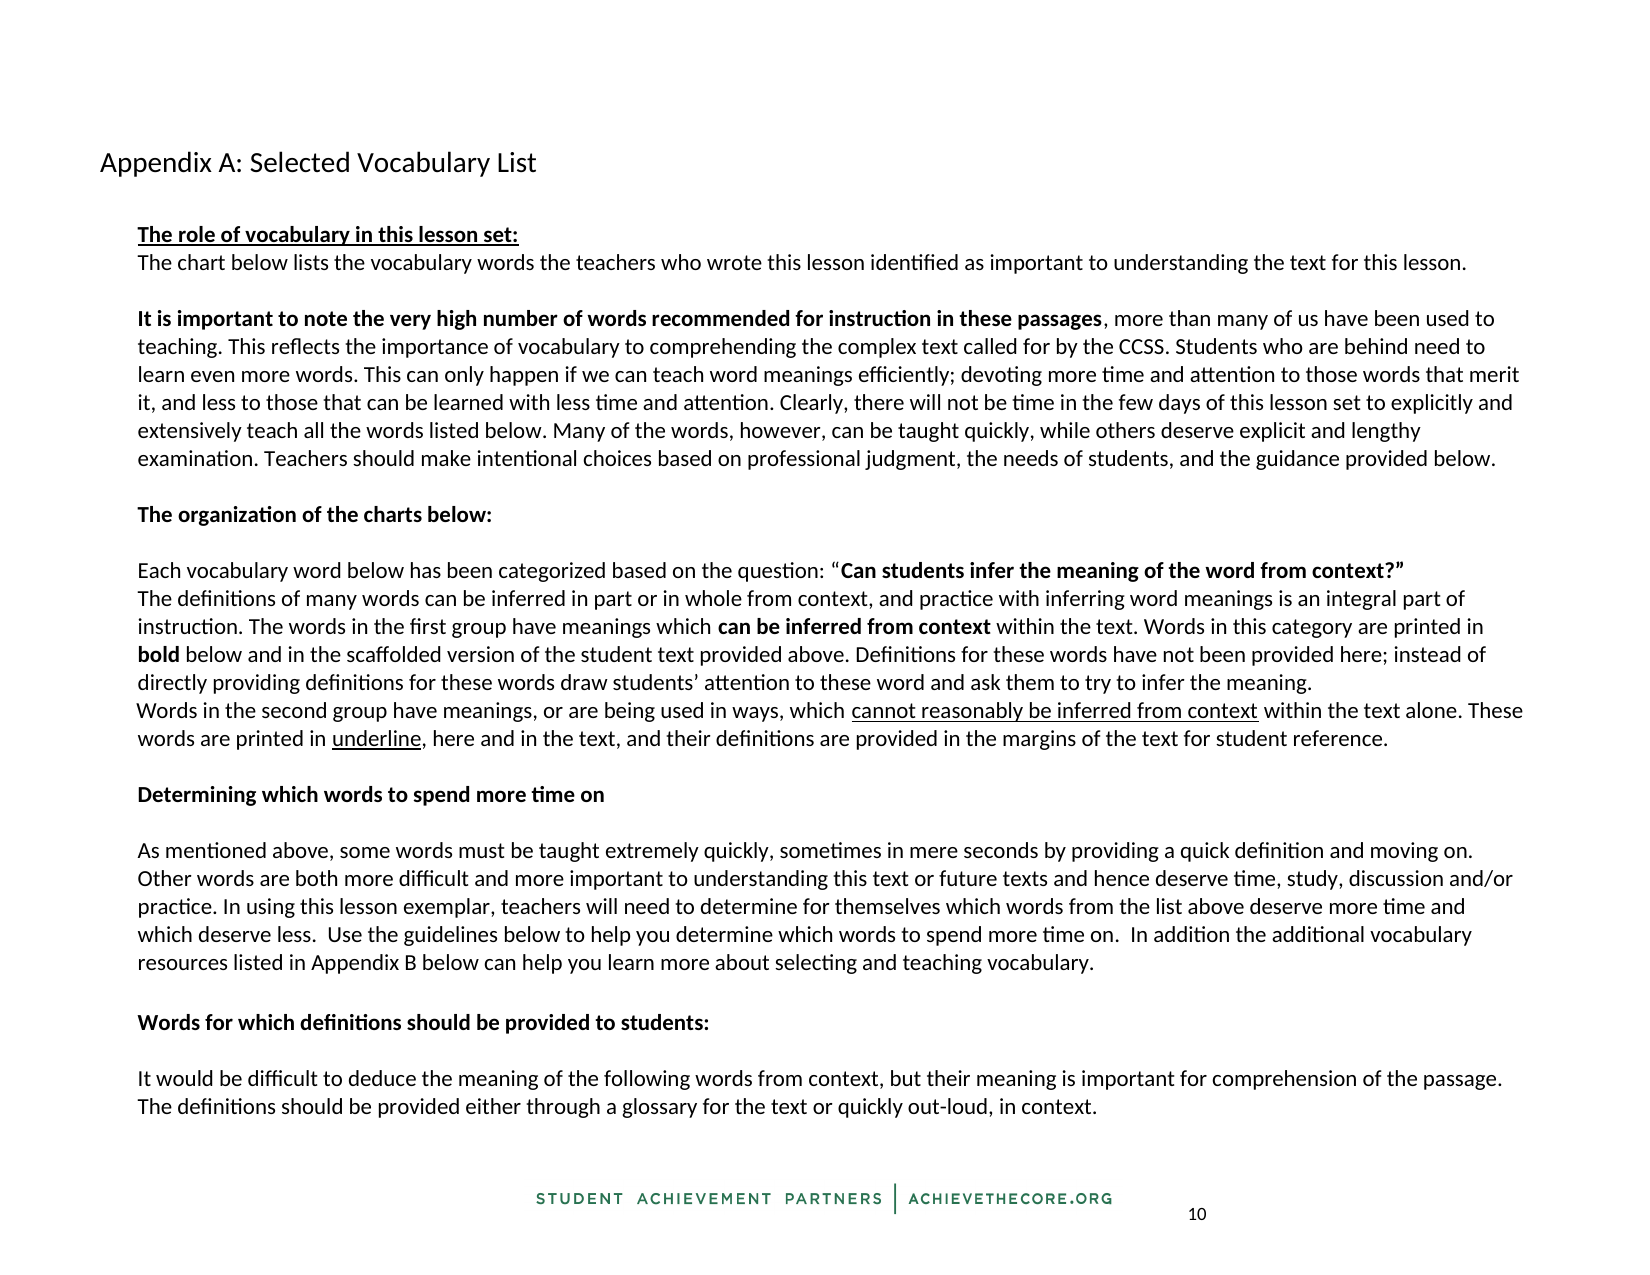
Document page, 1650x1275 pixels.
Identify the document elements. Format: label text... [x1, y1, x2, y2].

text It is important to note the very high number of words recommended for instruction in these passages, more than many of us have been used to teaching. This reflects the importance of vocabulary to comprehending the complex text called for by the CCSS. Students who are behind need to learn even more words. This can only happen if we can teach word meanings efficiently; devoting more time and attention to those words that merit it, and less to those that can be learned with less time and attention. Clearly, there will not be time in the few days of this lesson set to explicitly and extensively teach all the words listed below. Many of the words, however, can be taught quickly, while others deserve explicit and lengthy examination. Teachers should make intentional choices based on professional judgment, the needs of students, and the guidance provided below. [137, 304, 1525, 472]
text Each vocabulary word below has been categorized based on the question: “Can students infer the meaning of the word from context?” [137, 556, 1525, 584]
picture [523, 1179, 1124, 1215]
subtitle Words in the second group have meanings, or are being used in ways, which cannot reasonably be inferred from context within the text alone. These words are printed in underline, here and in the text, and their definitions are provided in the margins of the text for student reference. [100, 696, 1525, 752]
text The chart below lists the vocabulary words the teachers who wrote this lesson identified as important to understanding the text for this lesson. [137, 248, 1525, 276]
text It would be difficult to deduce the meaning of the following words from context, but their meaning is important for comprehension of the passage. The definitions should be provided either through a glossary for the text or quickly out-loud, in context. [137, 1064, 1525, 1120]
text The organization of the charts below: [137, 500, 1525, 528]
text The definitions of many words can be inferred in part or in whole from context, and practice with inferring word meanings is an integral part of instruction. The words in the first group have meanings which can be inferred from context within the text. Words in this category are printed in bold below and in the scaffolded version of the student text provided above. Definitions for these words have not been provided here; instead of directly providing definitions for these words draw students’ attention to these word and ask them to try to infer the meaning. [137, 584, 1525, 696]
text Determining which words to spend more time on [137, 780, 1525, 808]
subtitle Appendix A: Selected Vocabulary List [100, 144, 1525, 179]
text The role of vocabulary in this lesson set: [137, 220, 1525, 248]
text Words for which definitions should be provided to students: [137, 1008, 1525, 1036]
text As mentioned above, some words must be taught extremely quickly, sometimes in mere seconds by providing a quick definition and moving on. Other words are both more difficult and more important to understanding this text or future texts and hence deserve time, study, discussion and/or practice. In using this lesson exemplar, teachers will need to determine for themselves which words from the list above deserve more time and which deserve less. Use the guidelines below to help you determine which words to spend more time on. In addition the additional vocabulary resources listed in Appendix B below can help you learn more about selecting and teaching vocabulary. [137, 836, 1525, 977]
